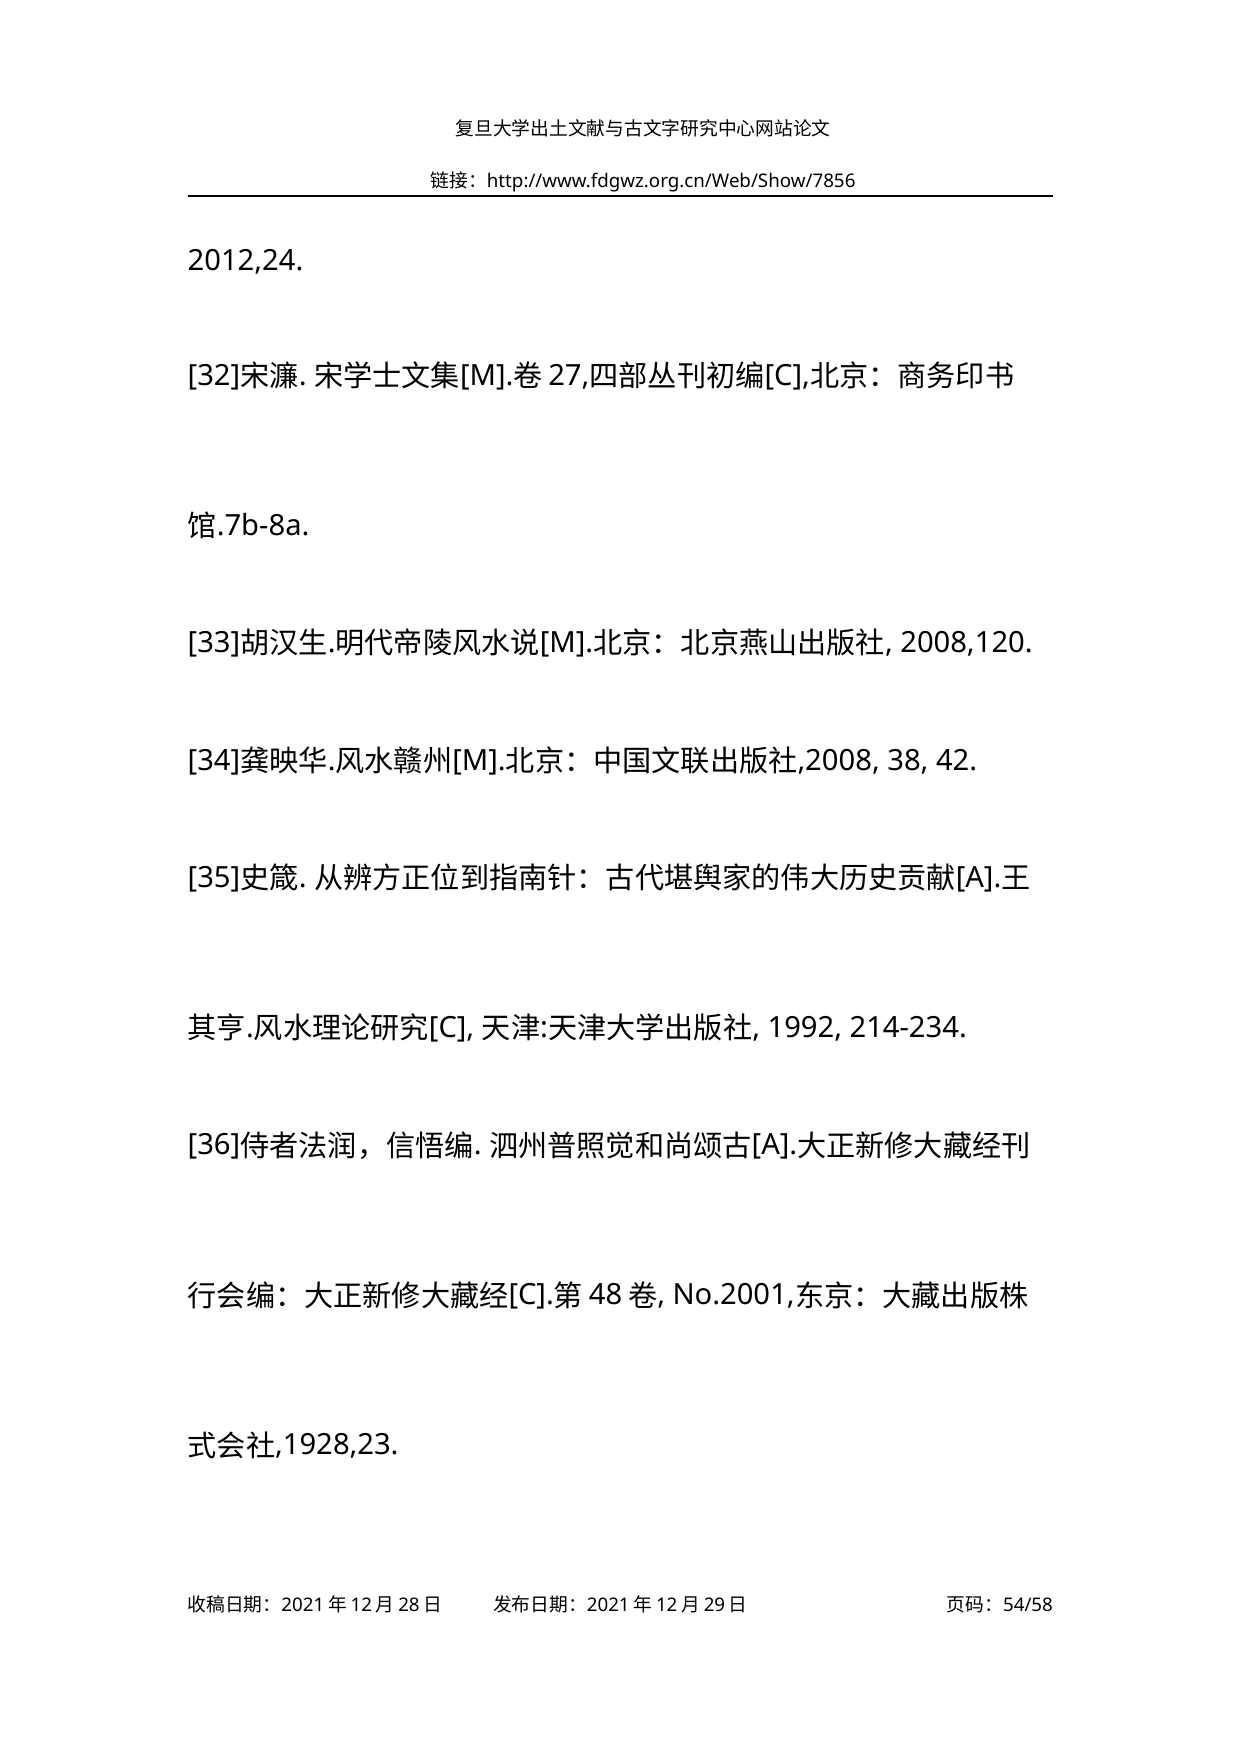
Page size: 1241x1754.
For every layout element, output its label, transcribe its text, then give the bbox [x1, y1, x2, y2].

text [35]史箴. 从辨方正位到指南针：古代堪舆家的伟大历史贡献[A].王其亨.风水理论研究[C], 天津:天津大学出版社, 1992, 214-234. [187, 838, 1053, 1063]
text [33]胡汉生.明代帝陵风水说[M].北京：北京燕山出版社, 2008,120. [187, 604, 1053, 679]
text [34]龚映华.风水赣州[M].北京：中国文联出版社,2008, 38, 42. [187, 721, 1053, 796]
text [187, 222, 1053, 297]
text [32]宋濂. 宋学士文集[M].卷27,四部丛刊初编[C],北京：商务印书馆.7b-8a. [187, 336, 1053, 561]
text [36]侍者法润，信悟编. 泗州普照觉和尚颂古[A].大正新修大藏经刊行会编：大正新修大藏经[C].第48卷, No.2001,东京：大藏出版株式会社,1928,23. [187, 1106, 1053, 1481]
